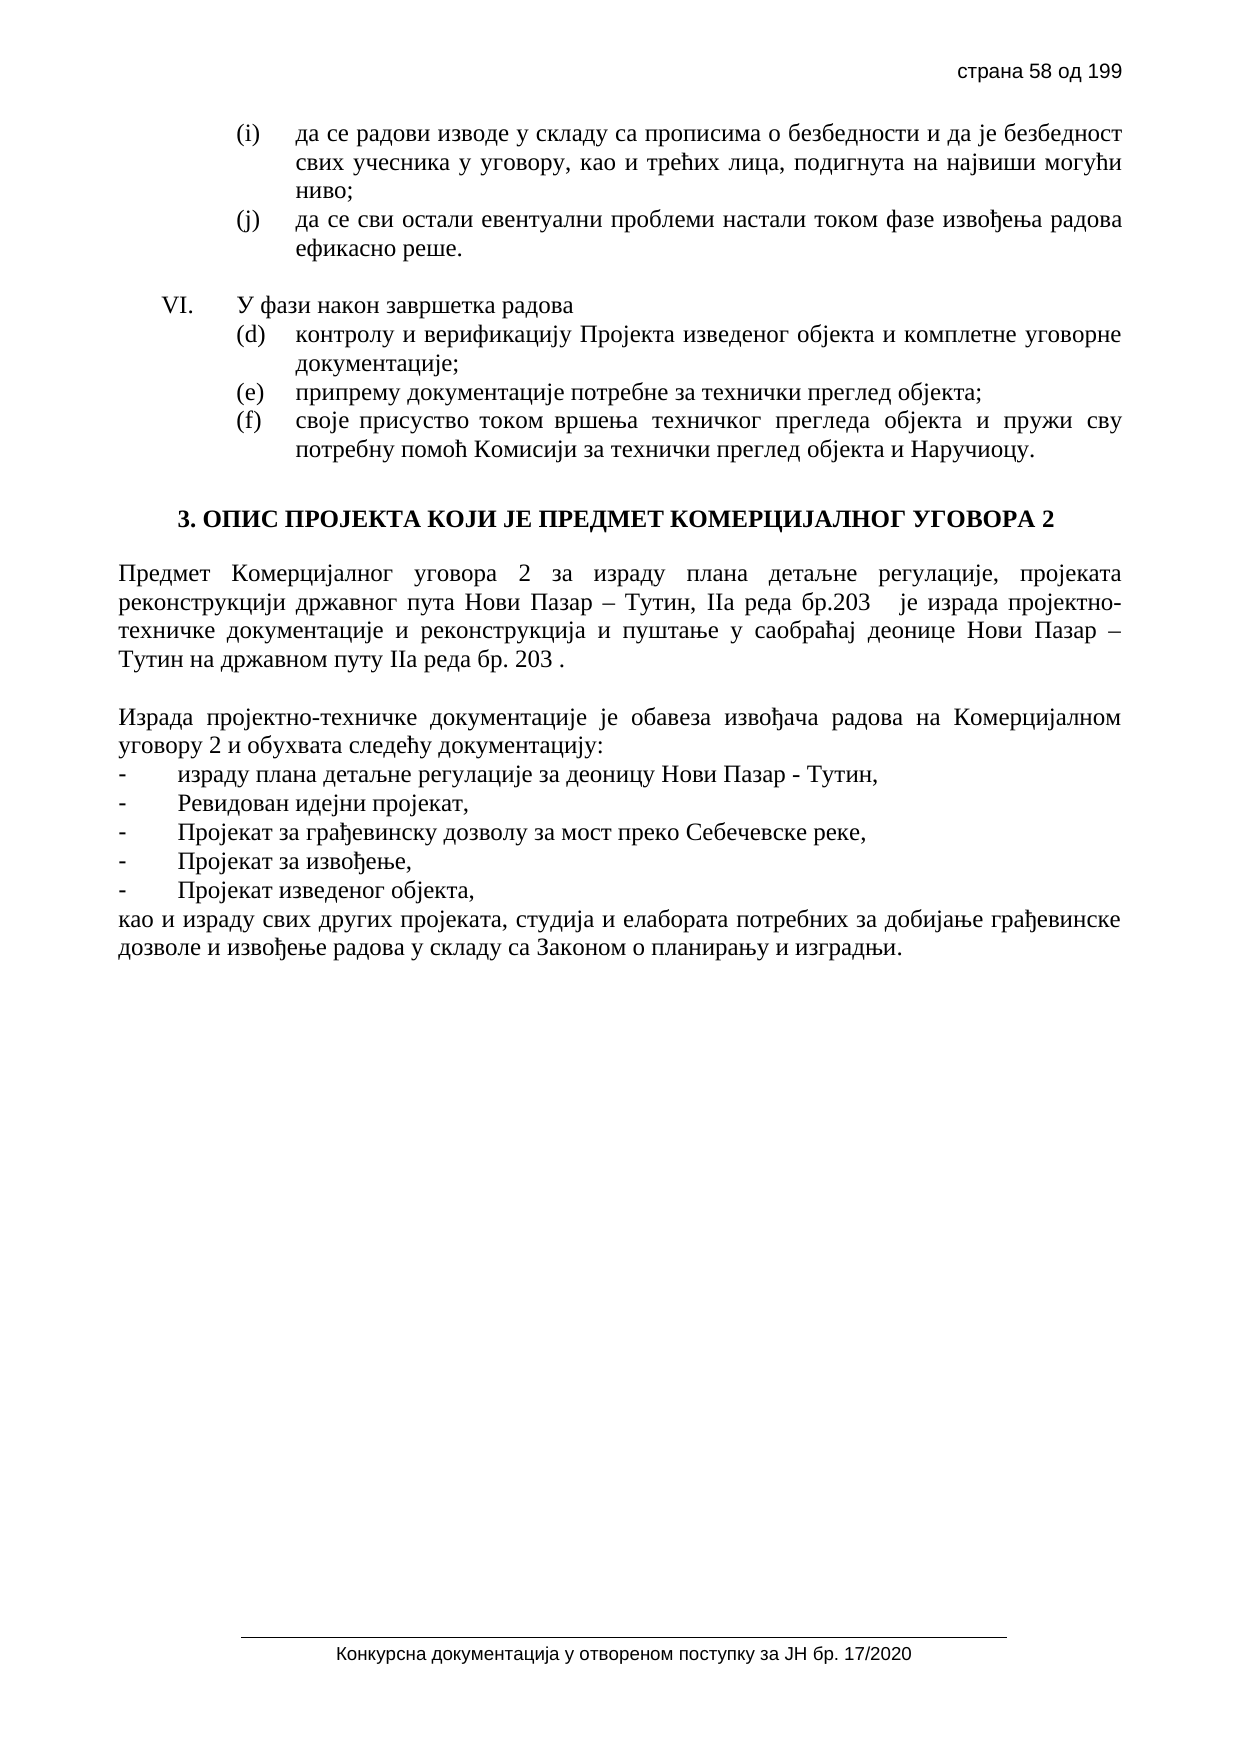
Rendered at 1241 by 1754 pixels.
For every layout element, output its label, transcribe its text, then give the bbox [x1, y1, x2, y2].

list Пројекат за грађевинску дозволу за мост преко Себечевске реке, [118, 817, 1122, 846]
list Пројекат изведеног објекта, [118, 875, 1122, 904]
text Израда пројектно-техничке документације је обавеза извођача радова на Комерцијалном уговору 2 и обухвата следећу документацију: [118, 702, 1122, 759]
list да се радови изводе у складу са прописима о безбедности и да је безбедност свих учесника у уговору, као и трећих лица, подигнута на највиши могући ниво; [236, 118, 1122, 204]
list Пројекат за извођење, [118, 846, 1122, 875]
list своје присуство током вршења техничког прегледа објекта и пружи сву потребну помоћ Комисији за технички преглед објекта и Наручиоцу. [236, 406, 1122, 463]
list израду плана детаљне регулације за деоницу Нови Пазар - Тутин, [118, 759, 1122, 788]
text 3. Опис пројекта који је предмет Комерцијалног уговора 2 [177, 504, 1122, 533]
list У фази након завршетка радова [177, 291, 1122, 319]
text Предмет Комерцијалног уговора 2 за израду плана детаљне регулације, пројеката реконструкцији државног пута Нови Пазар – Тутин, IIa реда бр.203 је израда пројектно-техничке документације и реконструкција и пуштање у саобраћај деонице Нови Пазар – Тутин на државном путу IIa реда бр. 203 . [118, 558, 1122, 673]
list Ревидован идејни пројекат, [118, 788, 1122, 817]
text као и израду свих других пројеката, студија и елабората потребних за добијање грађевинске дозволе и извођење радова у складу са Законом о планирању и изградњи. [118, 904, 1122, 961]
list да се сви остали евентуални проблеми настали током фазе извођења радова ефикасно реше. [236, 204, 1122, 262]
list контролу и верификацију Пројекта изведеног објекта и комплетне уговорне документације; [236, 319, 1122, 377]
list припрему документације потребне за технички преглед објекта; [236, 377, 1122, 406]
